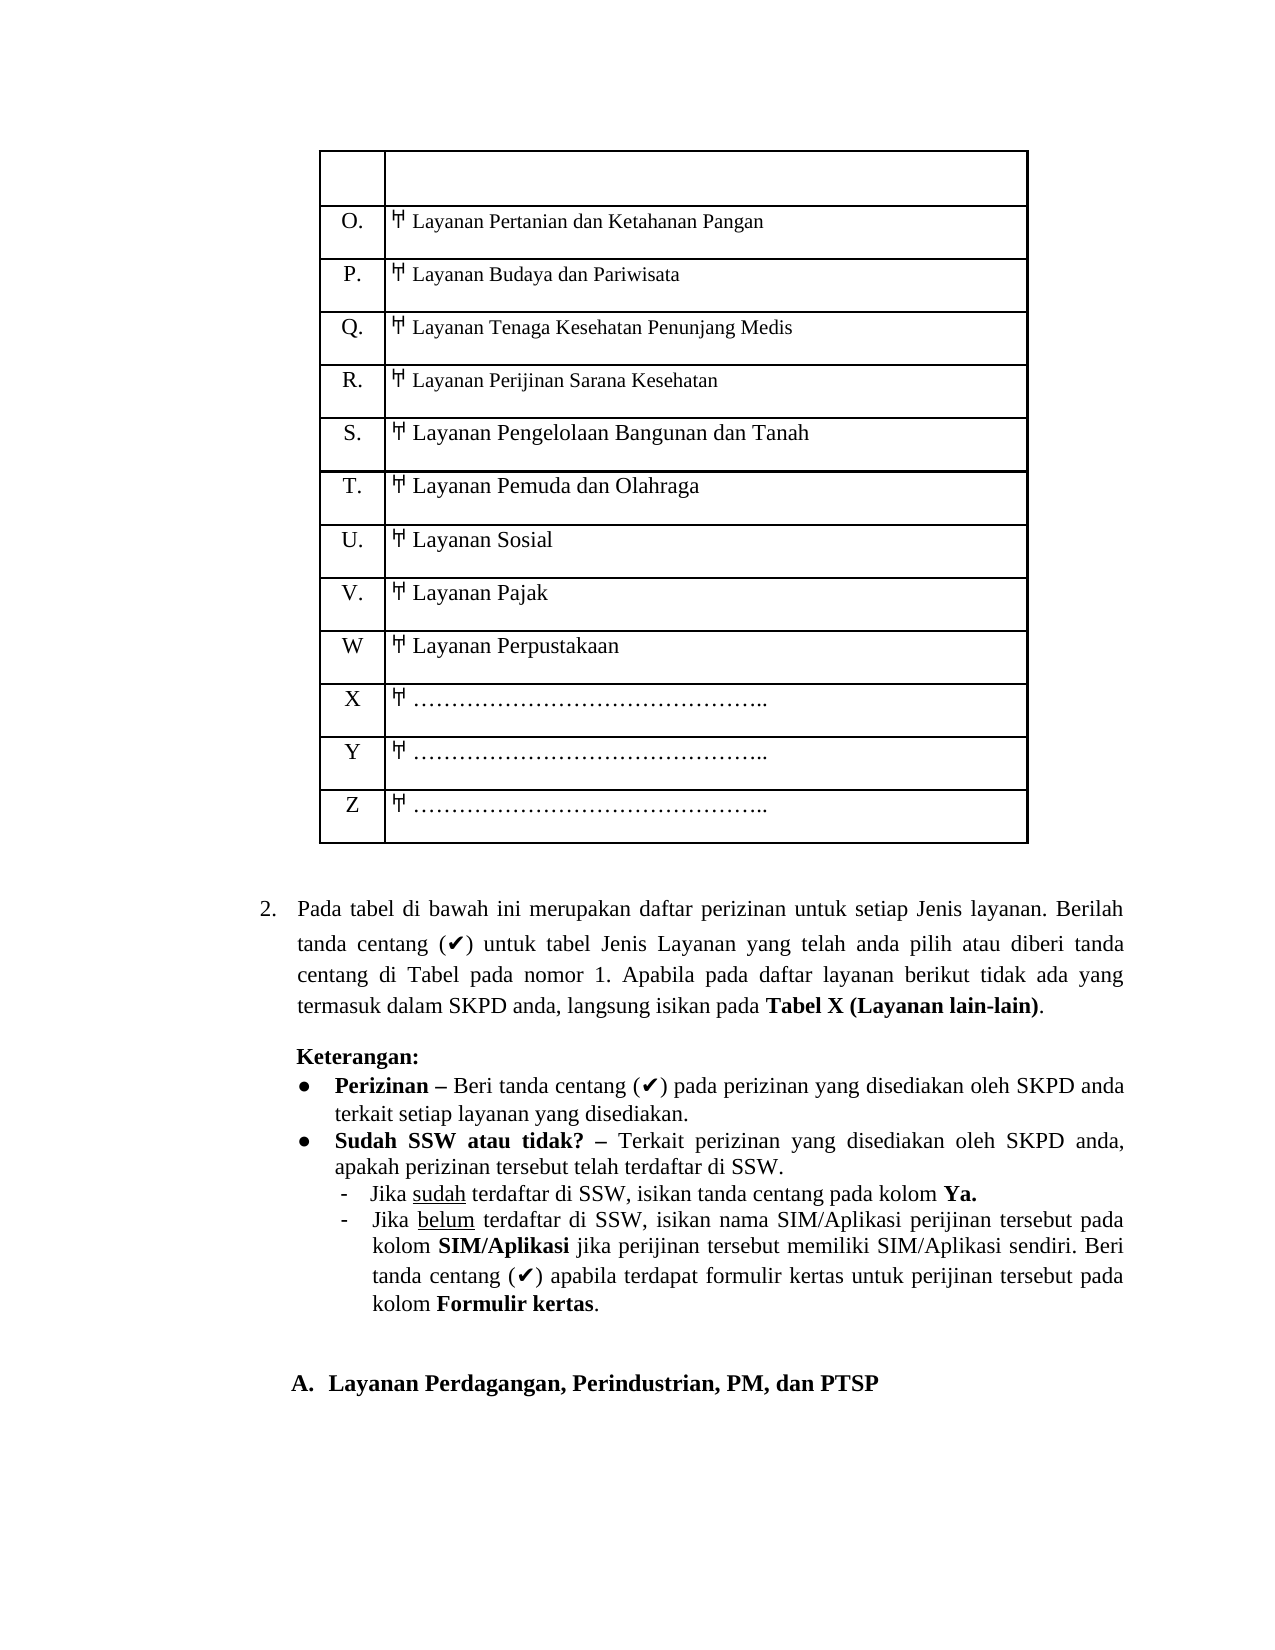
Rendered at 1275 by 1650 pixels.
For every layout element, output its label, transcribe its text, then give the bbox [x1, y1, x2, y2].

table_cell 𐀀 Layanan Perijinan Sarana Kesehatan [386, 366, 1026, 417]
list Layanan Perdagangan, Perindustrian, PM, dan PTSP [291, 1369, 1125, 1397]
table_cell Y [321, 738, 384, 789]
table_cell 𐀀 Layanan Budaya dan Pariwisata [386, 260, 1026, 311]
table_cell 𐀀 ……………………………………….. [386, 791, 1026, 842]
list Sudah SSW atau tidak? – Terkait perizinan yang disediakan oleh SKPD anda, apakah perizinan tersebut telah terdaftar di SSW. [297, 1127, 1125, 1179]
list Pada tabel di bawah ini merupakan daftar perizinan untuk setiap Jenis layanan. Berilah tanda centang (✔) untuk tabel Jenis Layanan yang telah anda pilih atau diberi tanda centang di Tabel pada nomor 1. Apabila pada daftar layanan berikut tidak ada yang termasuk dalam SKPD anda, langsung isikan pada Tabel X (Layanan lain-lain). [259, 895, 1125, 1018]
table_cell W [321, 632, 384, 683]
list Perizinan – Beri tanda centang (✔) pada perizinan yang disediakan oleh SKPD anda terkait setiap layanan yang disediakan. [297, 1069, 1125, 1127]
table_cell S. [321, 419, 384, 470]
table_cell T. [321, 473, 384, 523]
table_cell 𐀀 Layanan Pengelolaan Bangunan dan Tanah [386, 419, 1026, 470]
table_cell 𐀀 Layanan Pertanian dan Ketahanan Pangan [386, 207, 1026, 258]
table_cell 𐀀 Layanan Pemuda dan Olahraga [386, 473, 1026, 523]
table_cell 𐀀 Layanan Perpustakaan [386, 632, 1026, 683]
list Jika belum terdaftar di SSW, isikan nama SIM/Aplikasi perijinan tersebut pada kolom SIM/Aplikasi jika perijinan tersebut memiliki SIM/Aplikasi sendiri. Beri tanda centang (✔) apabila terdapat formulir kertas untuk perijinan tersebut pada kolom Formulir kertas. [340, 1206, 1125, 1316]
table_cell 𐀀 Layanan Pajak [386, 579, 1026, 630]
table_cell V. [321, 579, 384, 630]
table_cell O. [321, 207, 384, 258]
table_cell 𐀀 ……………………………………….. [386, 738, 1026, 789]
text Keterangan: [296, 1043, 1125, 1069]
table_cell P. [321, 260, 384, 311]
table_cell N. [321, 152, 384, 205]
table_cell Z [321, 791, 384, 842]
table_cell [386, 152, 1026, 205]
table_cell R. [321, 366, 384, 417]
table_cell 𐀀 Layanan Sosial [386, 526, 1026, 577]
table_cell U. [321, 526, 384, 577]
table_cell Q. [321, 313, 384, 364]
table_cell 𐀀 ……………………………………….. [386, 685, 1026, 736]
table_cell X [321, 685, 384, 736]
table_cell 𐀀 Layanan Tenaga Kesehatan Penunjang Medis [386, 313, 1026, 364]
list Jika sudah terdaftar di SSW, isikan tanda centang pada kolom Ya. [340, 1179, 1125, 1206]
